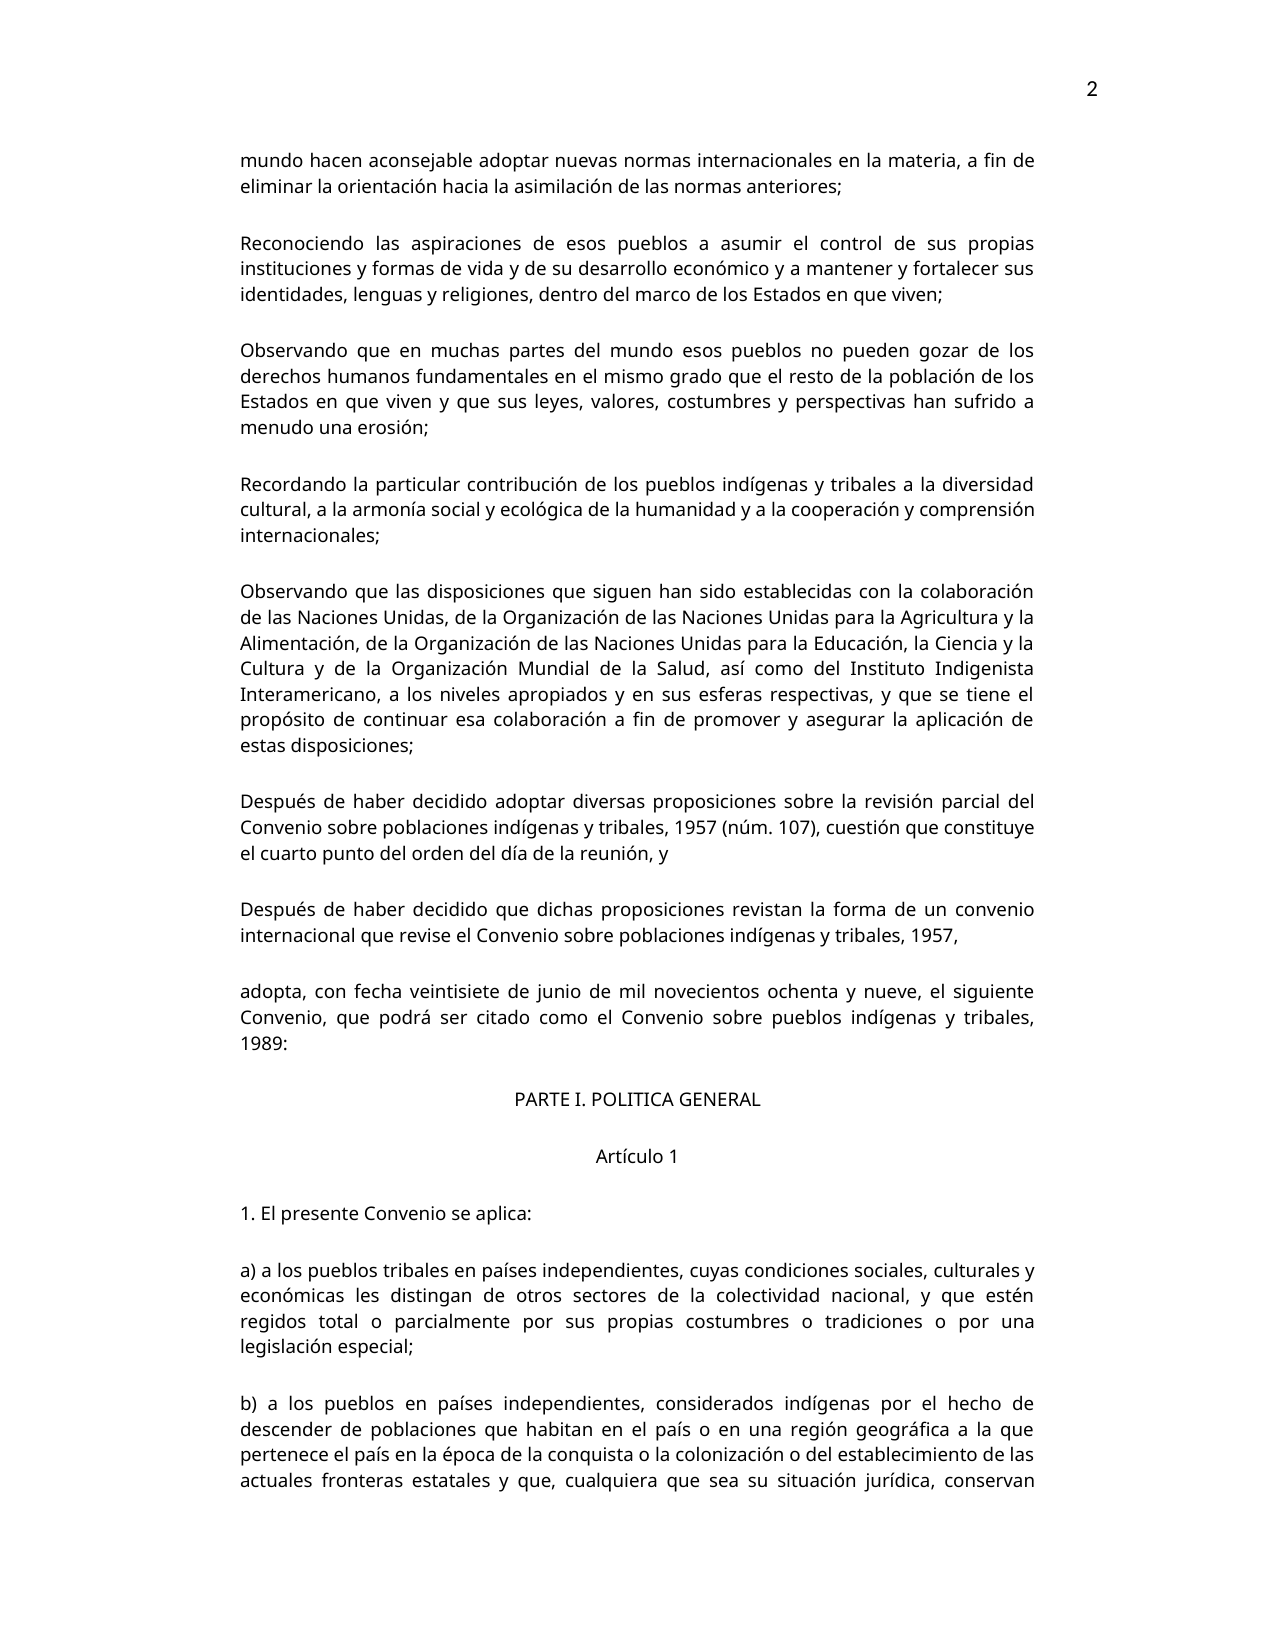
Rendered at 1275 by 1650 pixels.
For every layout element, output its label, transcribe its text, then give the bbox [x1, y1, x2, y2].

text Observando que en muchas partes del mundo esos pueblos no pueden gozar de los derechos humanos fundamentales en el mismo grado que el resto de la población de los Estados en que viven y que sus leyes, valores, costumbres y perspectivas han sufrido a menudo una erosión; [240, 338, 1035, 440]
text 1. El presente Convenio se aplica: [240, 1200, 1035, 1226]
text Reconociendo las aspiraciones de esos pueblos a asumir el control de sus propias instituciones y formas de vida y de su desarrollo económico y a mantener y fortalecer sus identidades, lenguas y religiones, dentro del marco de los Estados en que viven; [240, 230, 1035, 306]
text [240, 1390, 1035, 1492]
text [240, 148, 1035, 199]
text Después de haber decidido que dichas proposiciones revistan la forma de un convenio internacional que revise el Convenio sobre poblaciones indígenas y tribales, 1957, [240, 897, 1035, 948]
text Recordando la particular contribución de los pueblos indígenas y tribales a la diversidad cultural, a la armonía social y ecológica de la humanidad y a la cooperación y comprensión internacionales; [240, 471, 1035, 548]
text a) a los pueblos tribales en países independientes, cuyas condiciones sociales, culturales y económicas les distingan de otros sectores de la colectividad nacional, y que estén regidos total o parcialmente por sus propias costumbres o tradiciones o por una legislación especial; [240, 1257, 1035, 1359]
text Observando que las disposiciones que siguen han sido establecidas con la colaboración de las Naciones Unidas, de la Organización de las Naciones Unidas para la Agricultura y la Alimentación, de la Organización de las Naciones Unidas para la Educación, la Ciencia y la Cultura y de la Organización Mundial de la Salud, así como del Instituto Indigenista Interamericano, a los niveles apropiados y en sus esferas respectivas, y que se tiene el propósito de continuar esa colaboración a fin de promover y asegurar la aplicación de estas disposiciones; [240, 579, 1035, 757]
text Después de haber decidido adoptar diversas proposiciones sobre la revisión parcial del Convenio sobre poblaciones indígenas y tribales, 1957 (núm. 107), cuestión que constituye el cuarto punto del orden del día de la reunión, y [240, 789, 1035, 865]
text PARTE I. POLITICA GENERAL [240, 1087, 1035, 1112]
text Artículo 1 [240, 1143, 1035, 1169]
text adopta, con fecha veintisiete de junio de mil novecientos ochenta y nueve, el siguiente Convenio, que podrá ser citado como el Convenio sobre pueblos indígenas y tribales, 1989: [240, 979, 1035, 1055]
